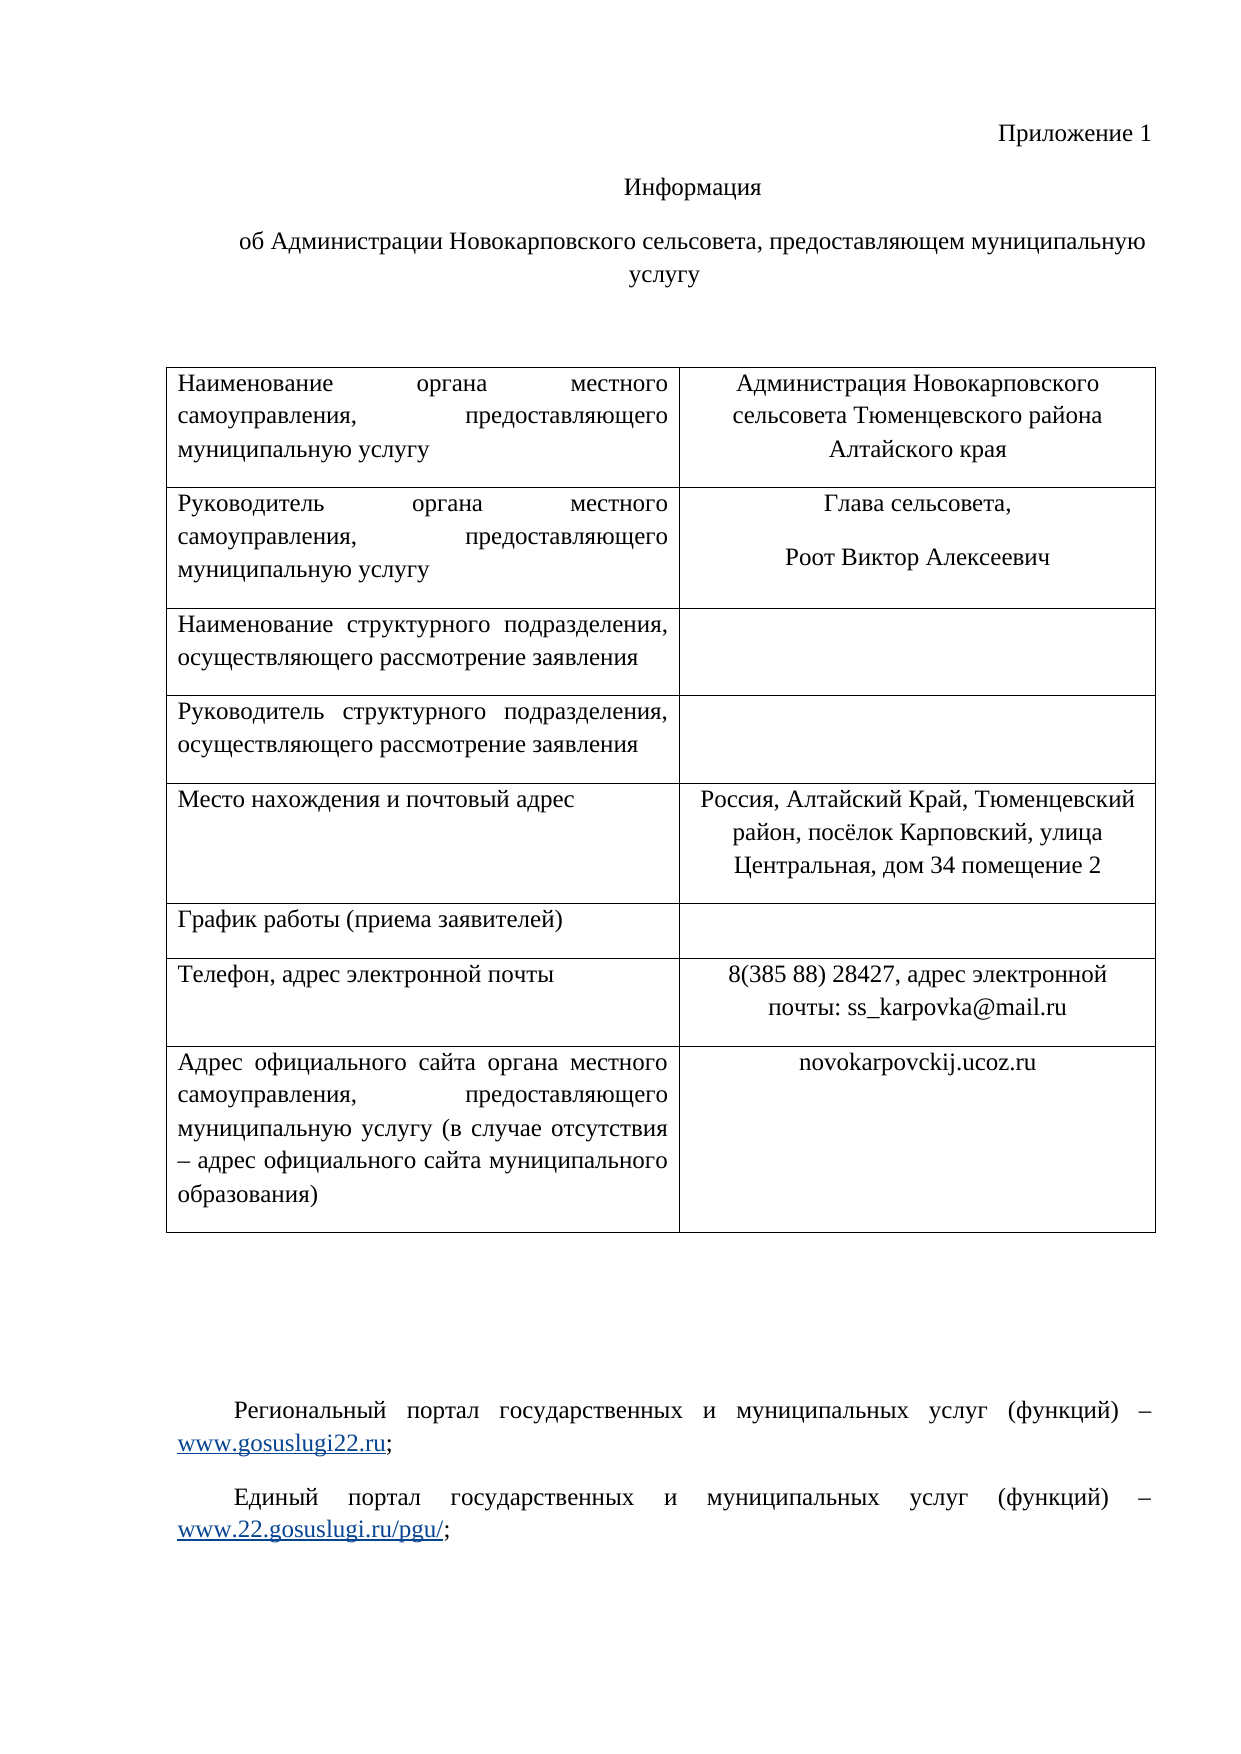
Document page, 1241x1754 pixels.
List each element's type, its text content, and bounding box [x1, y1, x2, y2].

table_cell [680, 696, 1155, 783]
table_cell Наименование структурного подразделения, осуществляющего рассмотрение заявления [167, 609, 679, 695]
table_cell [680, 904, 1155, 958]
text Информация [177, 172, 1152, 201]
table_cell График работы (приема заявителей) [167, 904, 679, 958]
table_cell Место нахождения и почтовый адрес [167, 784, 679, 903]
table_cell Глава сельсовета, Роот Виктор Алексеевич [680, 488, 1155, 608]
table_cell Руководитель структурного подразделения, осуществляющего рассмотрение заявления [167, 696, 679, 783]
table_cell Руководитель органа местного самоуправления, предоставляющего муниципальную услугу [167, 488, 679, 608]
text Единый портал государственных и муниципальных услуг (функций) – www.22.gosuslugi.ru/pgu/; [177, 1482, 1152, 1543]
table_cell Телефон, адрес электронной почты [167, 959, 679, 1046]
table_cell [680, 609, 1155, 695]
table_cell novokarpovckij.ucoz.ru [680, 1047, 1155, 1232]
table_header Наименование органа местного самоуправления, предоставляющего муниципальную услугу [167, 368, 679, 487]
table_cell 8(385 88) 28427, адрес электронной почты: ss_karpovka@mail.ru [680, 959, 1155, 1046]
table_cell Адрес официального сайта органа местного самоуправления, предоставляющего муниципальную услугу (в случае отсутствия – адрес официального сайта муниципального образования) [167, 1047, 679, 1232]
table_header Администрация Новокарповского сельсовета Тюменцевского района Алтайского края [680, 368, 1155, 487]
text об Администрации Новокарповского сельсовета, предоставляющем муниципальную услугу [177, 226, 1152, 288]
table_cell Россия, Алтайский Край, Тюменцевский район, посёлок Карповский, улица Центральная, дом 34 помещение 2 [680, 784, 1155, 903]
text Региональный портал государственных и муниципальных услуг (функций) – www.gosuslugi22.ru; [177, 1395, 1152, 1456]
text Приложение 1 [177, 118, 1152, 147]
